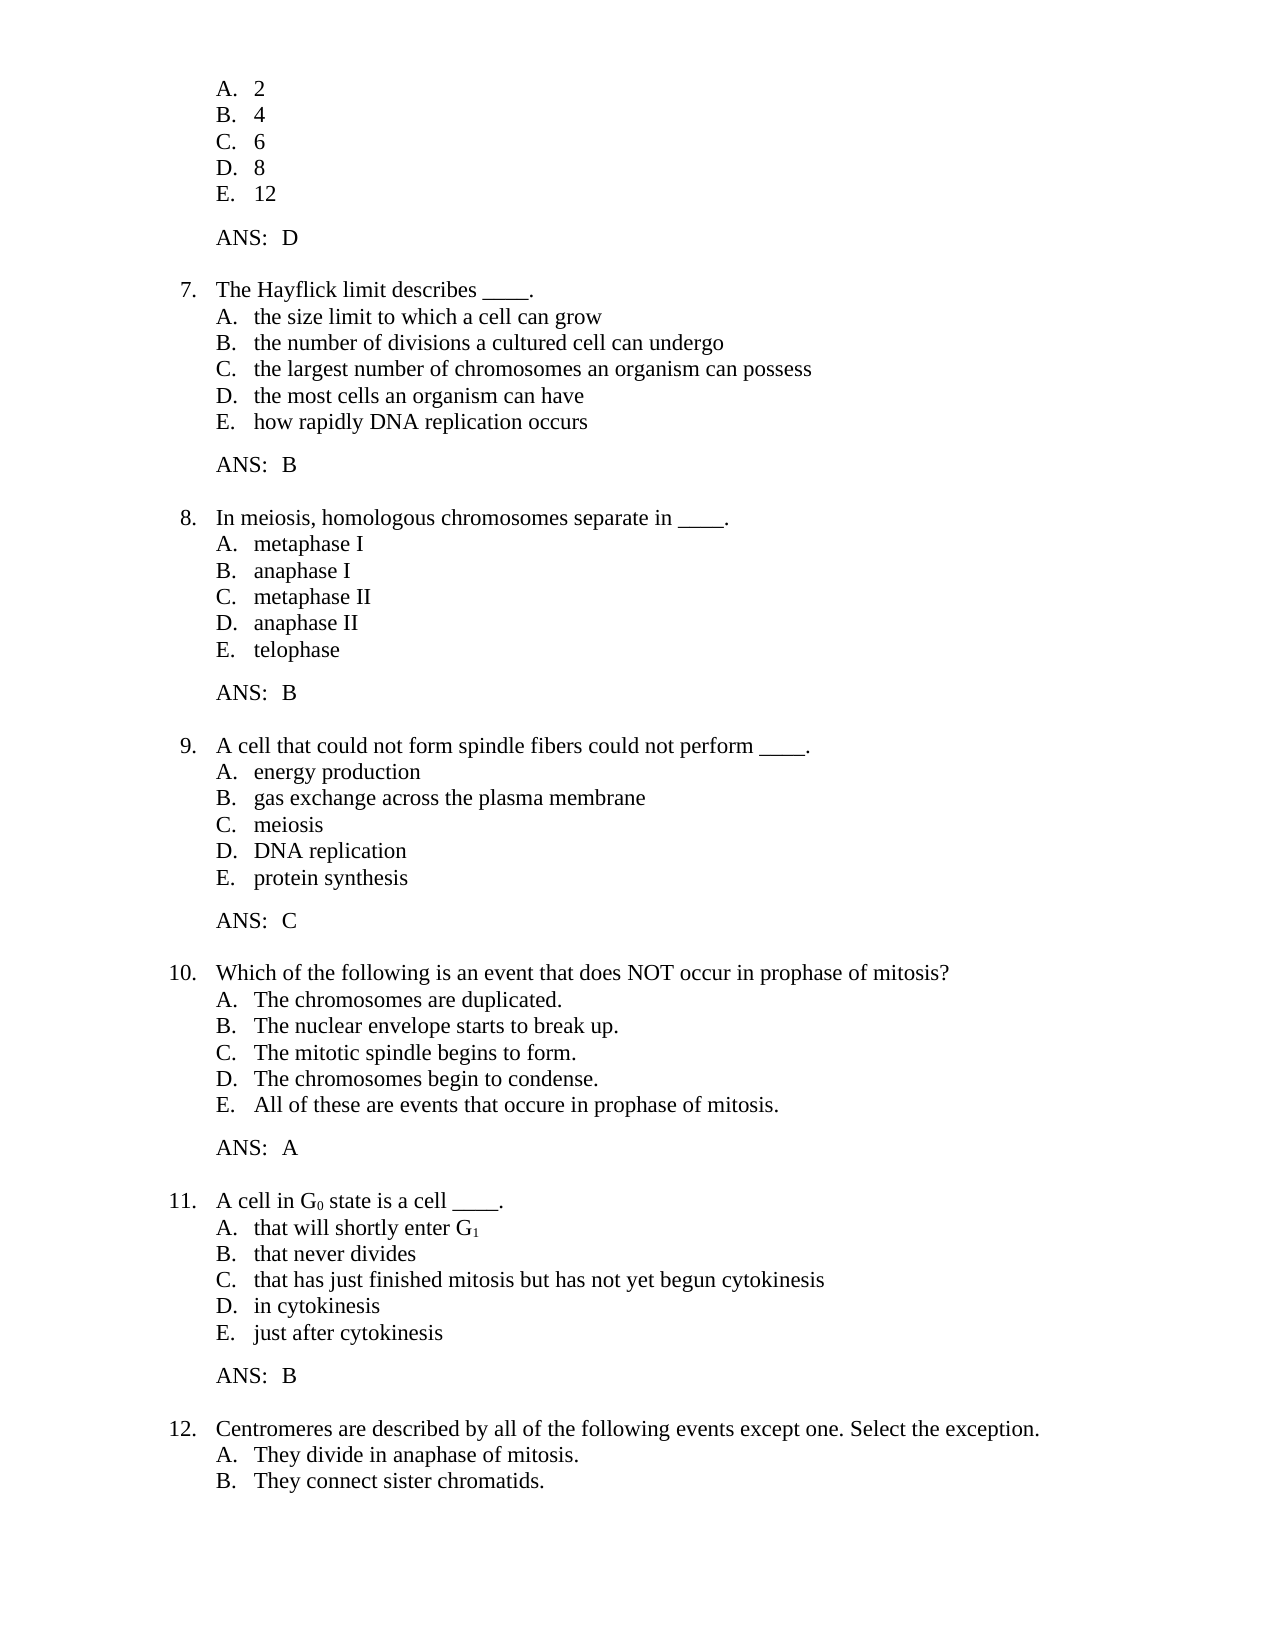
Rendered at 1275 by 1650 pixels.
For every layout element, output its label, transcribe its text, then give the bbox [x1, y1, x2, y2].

table_header A. [211, 530, 249, 557]
text ANS: B [216, 1362, 1162, 1388]
table_cell The mitotic spindle begins to form. [249, 1039, 1093, 1065]
table_cell that never divides [249, 1240, 1093, 1266]
text ANS: B [216, 679, 1162, 705]
table_header that will shortly enter G1 [249, 1214, 1093, 1240]
table_header A. [211, 758, 249, 784]
text ANS: B [216, 451, 1162, 478]
table_cell that has just finished mitosis but has not yet begun cytokinesis [249, 1266, 1093, 1293]
table_cell E. [211, 864, 249, 890]
table_header The chromosomes are duplicated. [249, 986, 1093, 1012]
table_cell D. [211, 1293, 249, 1319]
table_cell metaphase II [249, 583, 1093, 609]
table_cell DNA replication [249, 837, 1093, 863]
table_cell B. [211, 1468, 249, 1494]
table_cell 12 [249, 180, 1093, 207]
table_header A. [211, 986, 249, 1012]
table_cell B. [211, 785, 249, 811]
text 10. Which of the following is an event that does NOT occur in prophase of mitosis? [150, 959, 1162, 986]
table_header A. [211, 1441, 249, 1468]
table_cell B. [211, 557, 249, 583]
table_header 2 [249, 75, 1093, 101]
table_cell the most cells an organism can have [249, 382, 1093, 408]
text 11. A cell in G0 state is a cell ____. [150, 1187, 1162, 1213]
text ANS: C [216, 907, 1162, 933]
table_cell gas exchange across the plasma membrane [249, 785, 1093, 811]
table_cell B. [211, 329, 249, 355]
table_cell protein synthesis [249, 864, 1093, 890]
table_header the size limit to which a cell can grow [249, 303, 1093, 329]
table_cell C. [211, 1266, 249, 1293]
table_cell 8 [249, 154, 1093, 180]
table_cell B. [211, 1012, 249, 1038]
table_cell 6 [249, 128, 1093, 154]
table_cell how rapidly DNA replication occurs [249, 408, 1093, 434]
table_cell telophase [249, 636, 1093, 662]
table_header energy production [249, 758, 1093, 784]
table_cell D. [211, 382, 249, 408]
table_header A. [211, 1214, 249, 1240]
table_cell D. [211, 610, 249, 636]
table_cell 4 [249, 101, 1093, 128]
table_header They divide in anaphase of mitosis. [249, 1441, 1093, 1468]
table_cell C. [211, 583, 249, 609]
table_cell B. [211, 101, 249, 128]
table_cell The nuclear envelope starts to break up. [249, 1012, 1093, 1038]
table_cell anaphase I [249, 557, 1093, 583]
table_cell The chromosomes begin to condense. [249, 1065, 1093, 1091]
table_cell All of these are events that occure in prophase of mitosis. [249, 1091, 1093, 1118]
table_cell B. [211, 1240, 249, 1266]
table_header A. [211, 303, 249, 329]
text ANS: A [216, 1134, 1162, 1161]
table_cell E. [211, 636, 249, 662]
text 8. In meiosis, homologous chromosomes separate in ____. [150, 504, 1162, 530]
table_cell They connect sister chromatids. [249, 1468, 1093, 1494]
table_cell C. [211, 128, 249, 154]
table_cell C. [211, 355, 249, 382]
table_cell D. [211, 837, 249, 863]
table_header A. [211, 75, 249, 101]
table_cell D. [211, 154, 249, 180]
text ANS: D [216, 224, 1162, 250]
table_cell C. [211, 811, 249, 837]
table_cell meiosis [249, 811, 1093, 837]
text 9. A cell that could not form spindle fibers could not perform ____. [150, 732, 1162, 758]
table_cell E. [211, 1091, 249, 1118]
table_cell E. [211, 180, 249, 207]
table_cell just after cytokinesis [249, 1319, 1093, 1345]
table_cell the largest number of chromosomes an organism can possess [249, 355, 1093, 382]
table_cell C. [211, 1039, 249, 1065]
table_cell E. [211, 408, 249, 434]
table_cell the number of divisions a cultured cell can undergo [249, 329, 1093, 355]
table_cell in cytokinesis [249, 1293, 1093, 1319]
text 7. The Hayflick limit describes ____. [150, 276, 1162, 303]
table_cell anaphase II [249, 610, 1093, 636]
text 12. Centromeres are described by all of the following events except one. Select the exception. [150, 1415, 1162, 1441]
table_cell E. [211, 1319, 249, 1345]
table_header metaphase I [249, 530, 1093, 557]
table_cell D. [211, 1065, 249, 1091]
